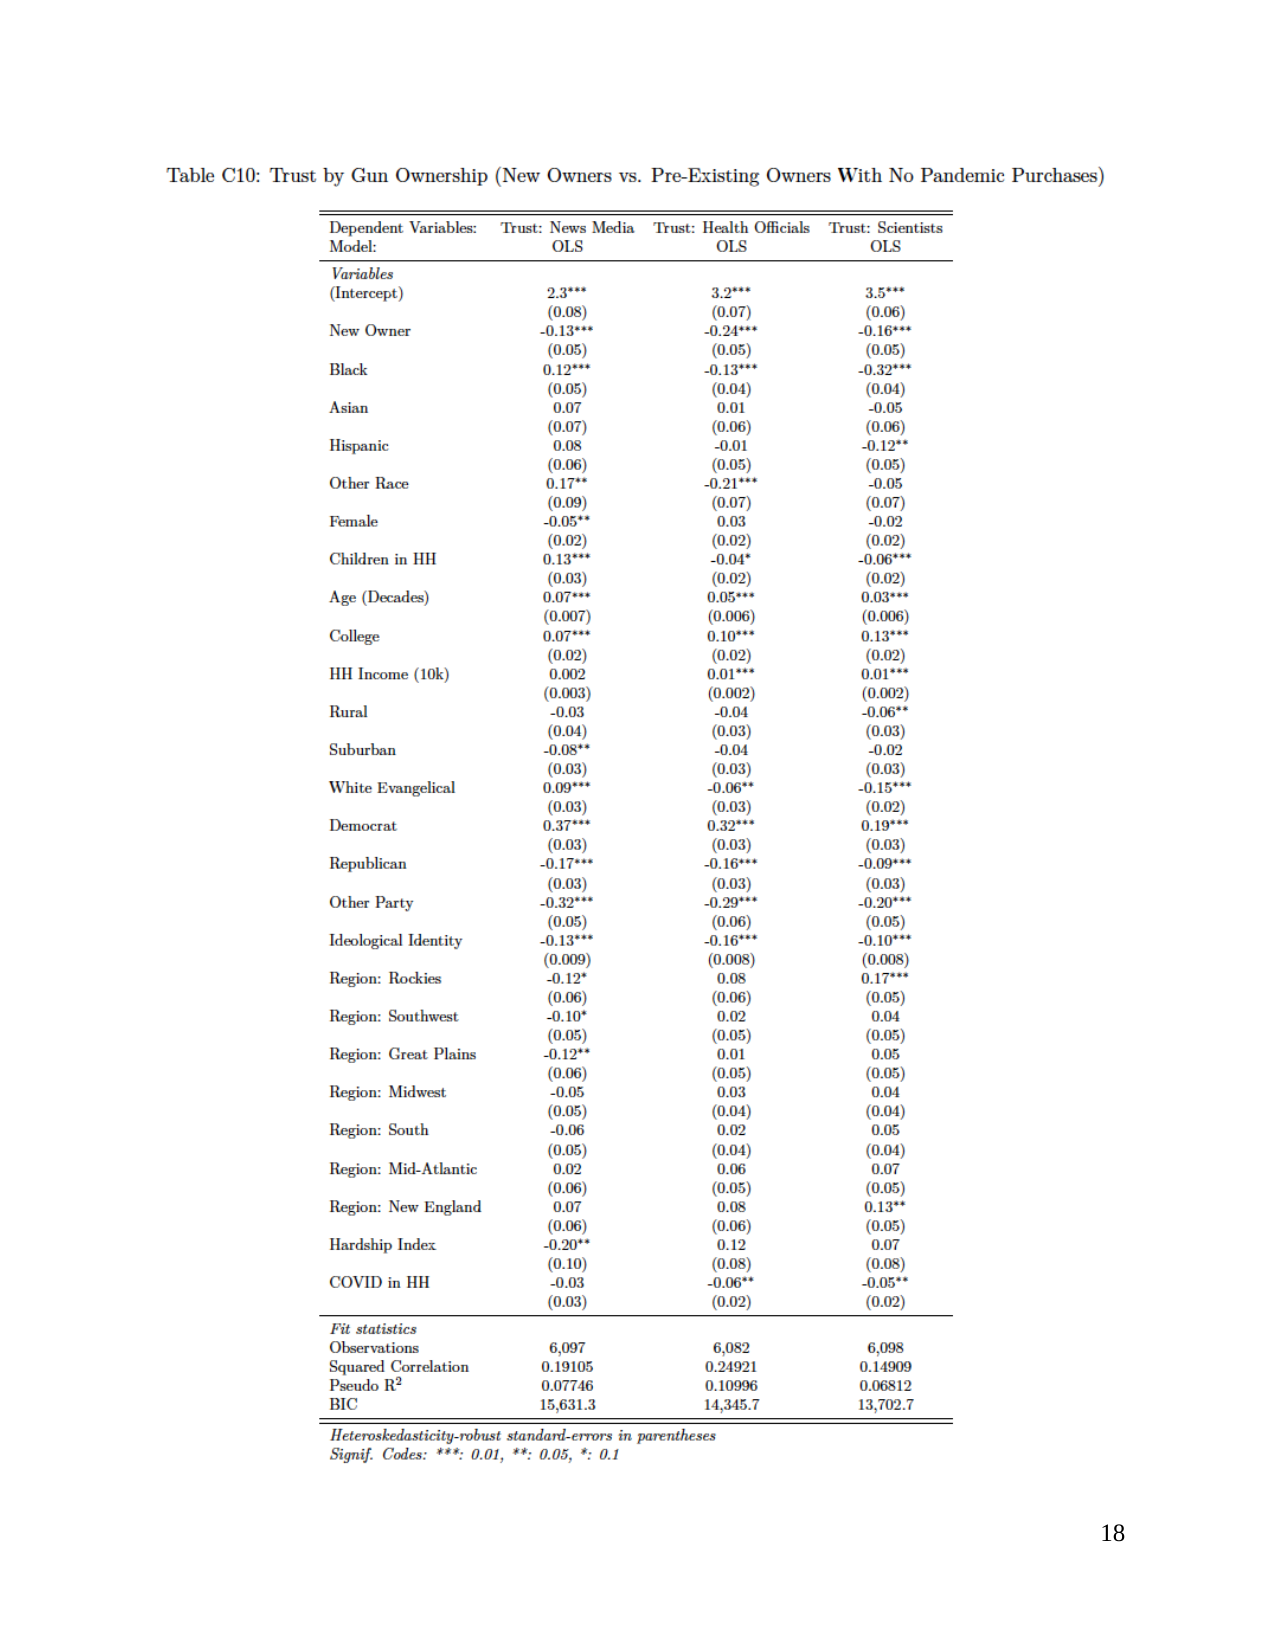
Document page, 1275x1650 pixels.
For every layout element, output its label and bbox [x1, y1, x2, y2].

picture [150, 150, 1125, 1475]
